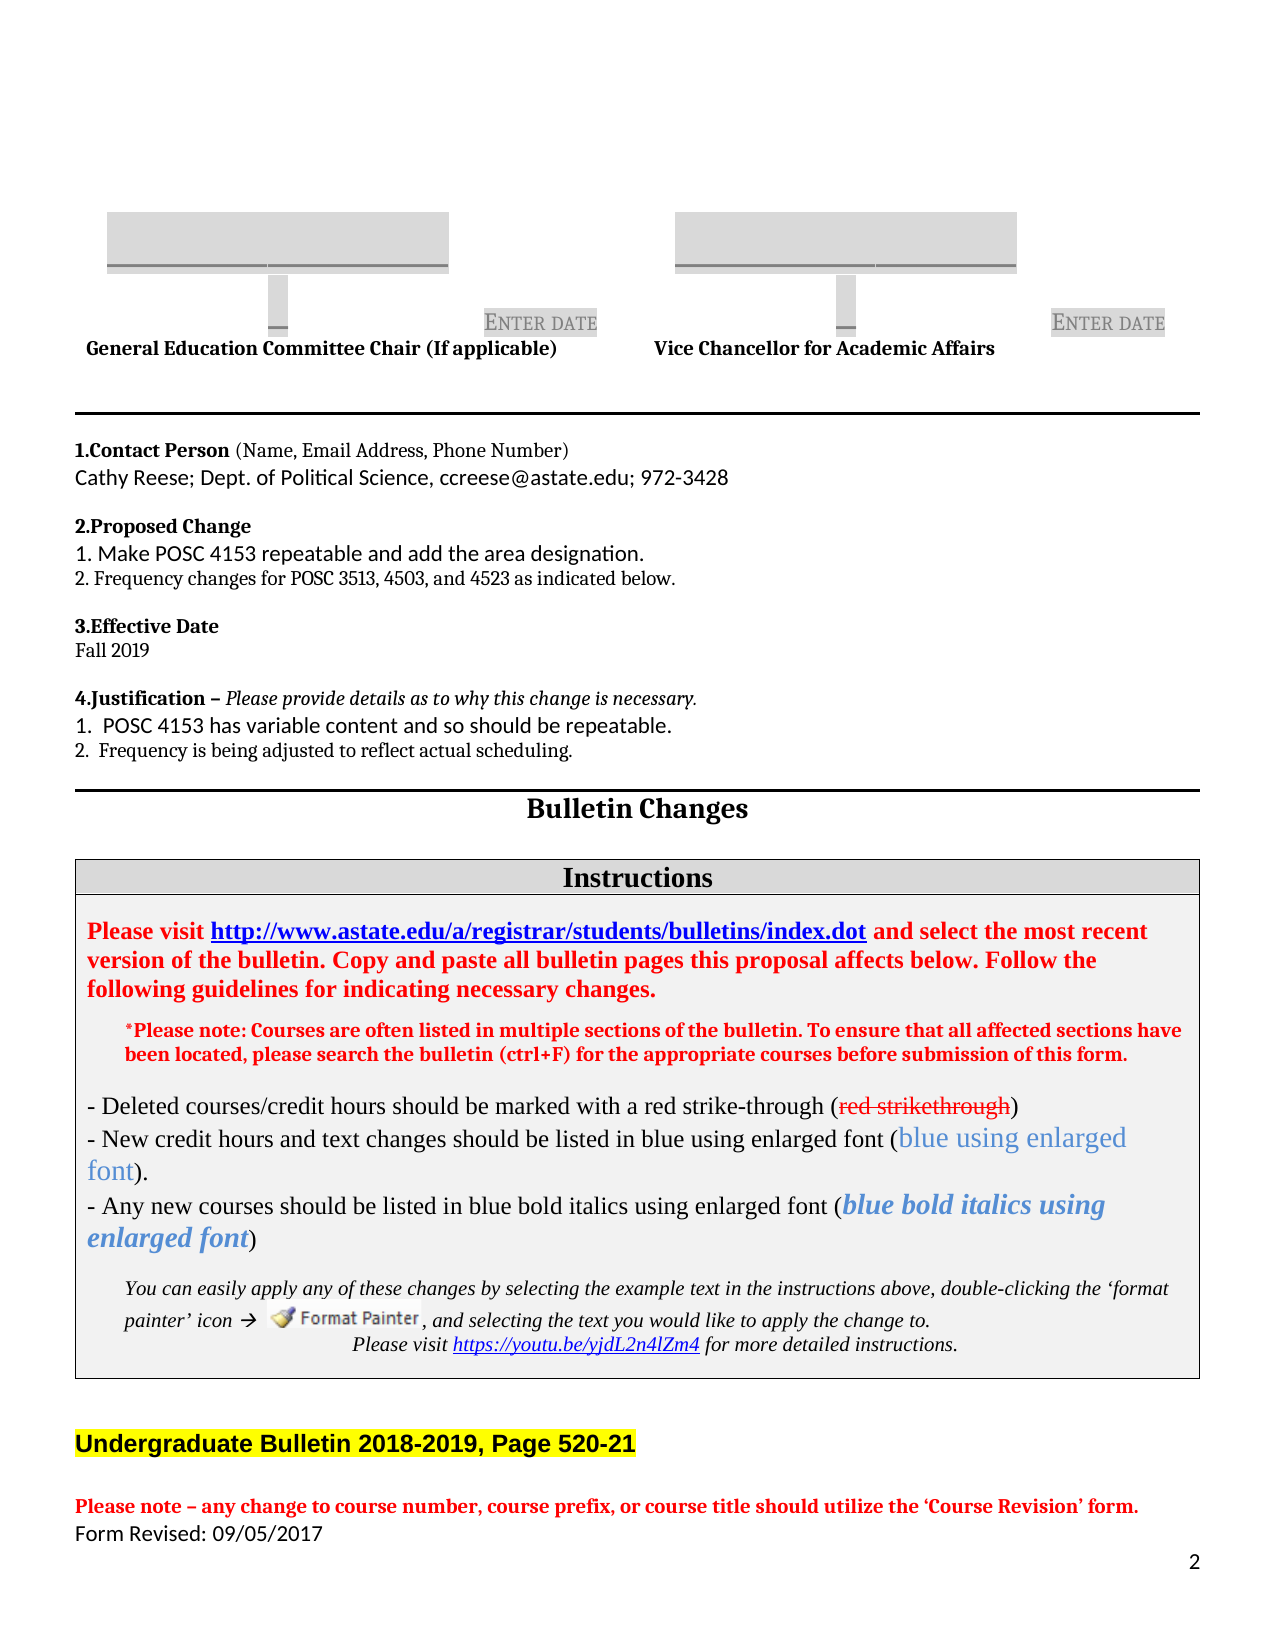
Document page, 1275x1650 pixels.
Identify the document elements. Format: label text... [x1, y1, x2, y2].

text 4.Justification – Please provide details as to why this change is necessary. [75, 687, 1200, 711]
text 3.Effective Date [75, 615, 1200, 639]
text 1.Contact Person (Name, Email Address, Phone Number) [75, 439, 1200, 463]
text Bulletin Changes [75, 792, 1200, 825]
picture [266, 1299, 422, 1328]
table_cell Vice Chancellor for Academic Affairs [643, 150, 1211, 386]
table_header Instructions [76, 860, 1199, 893]
table_cell General Education Committee Chair (If applicable) [75, 150, 643, 386]
text Undergraduate Bulletin 2018-2019, Page 520-21 [75, 1428, 1200, 1457]
table_cell Please visit http://www.astate.edu/a/registrar/students/bulletins/index.dot and select the most recent version of the bulletin. Copy and paste all bulletin pages this proposal affects below. Follow the following guidelines for indicating necessary changes. *Please note: Courses are often listed in multiple sections of the bulletin. To ensure that all affected sections have been located, please search the bulletin (ctrl+F) for the appropriate courses before submission of this form. - Deleted courses/credit hours should be marked with a red strike-through (red strikethrough) - New credit hours and text changes should be listed in blue using enlarged font (blue using enlarged font). - Any new courses should be listed in blue bold italics using enlarged font (blue bold italics using enlarged font) You can easily apply any of these changes by selecting the example text in the instructions above, double-clicking the ‘format painter’ icon , and selecting the text you would like to apply the change to. Please visit https://youtu.be/yjdL2n4lZm4 for more detailed instructions. [76, 895, 1199, 1378]
text 2.Proposed Change [75, 515, 1200, 539]
